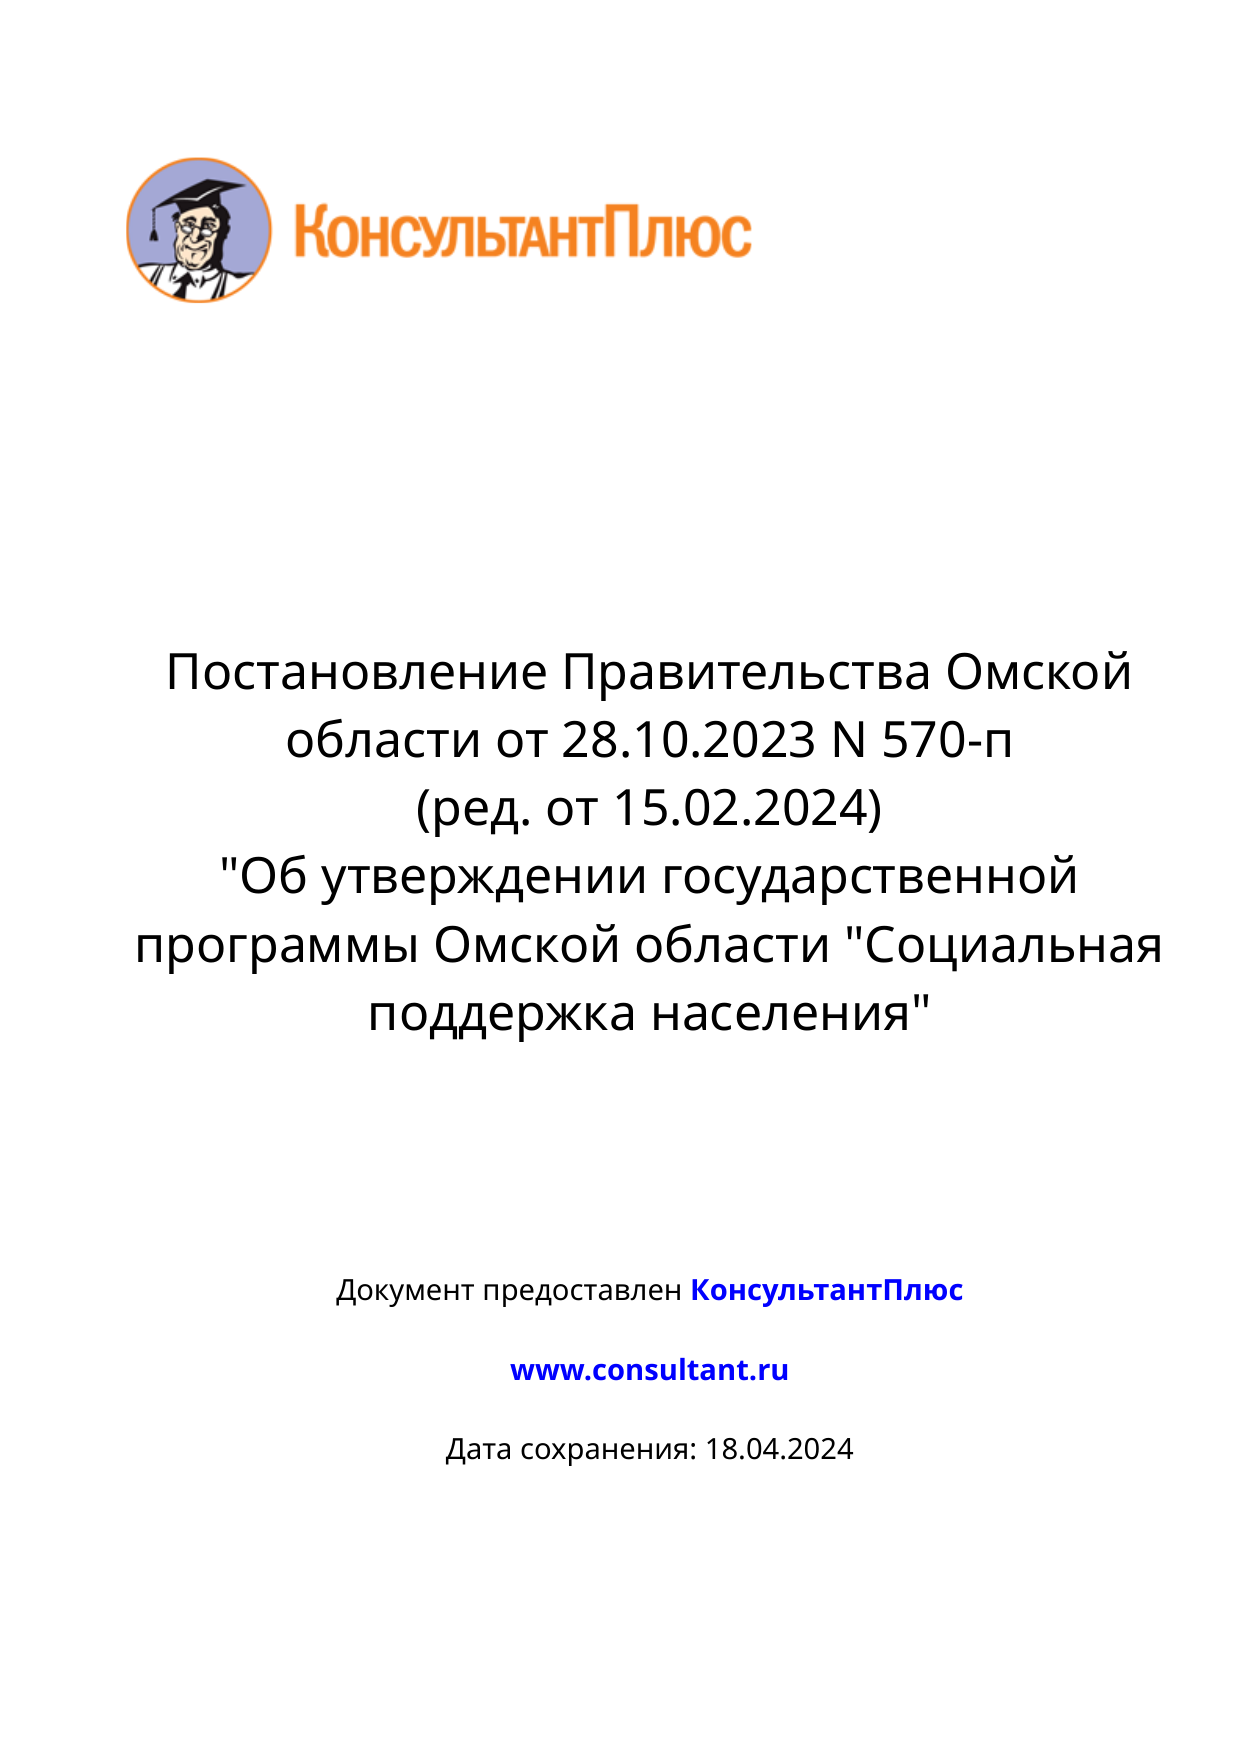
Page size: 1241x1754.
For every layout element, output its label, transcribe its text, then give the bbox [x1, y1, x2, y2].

table_header [118, 150, 1181, 441]
table_cell Документ предоставлен КонсультантПлюс www.consultant.ru Дата сохранения: 18.04.2024 [118, 1240, 1181, 1531]
picture [126, 156, 752, 305]
table_cell Постановление Правительства Омской области от 28.10.2023 N 570-п (ред. от 15.02.2024) "Об утверждении государственной программы Омской области "Социальная поддержка населения" [118, 441, 1181, 1240]
